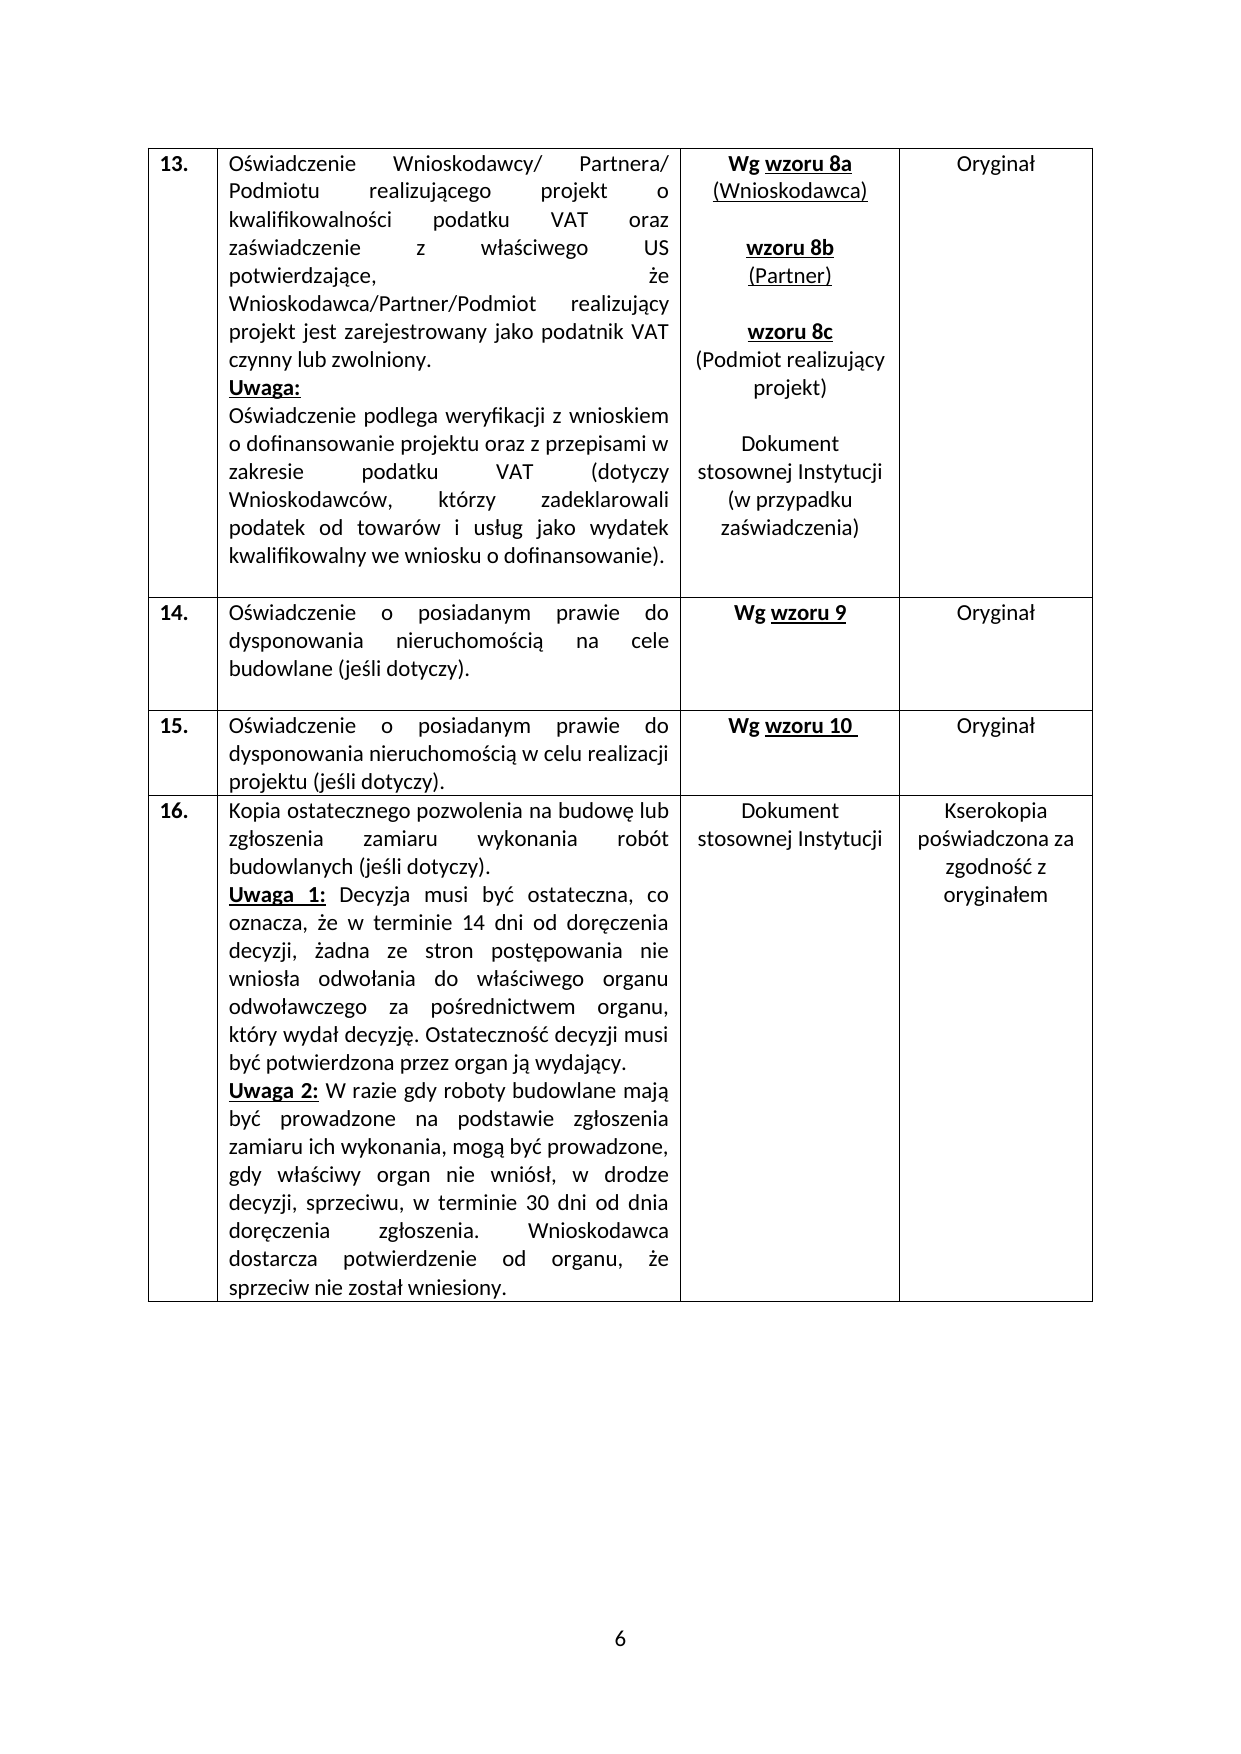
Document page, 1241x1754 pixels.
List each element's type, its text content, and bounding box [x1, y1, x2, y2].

table_header 13. [149, 149, 217, 597]
table_cell Oryginał [900, 711, 1092, 795]
table_cell Wg wzoru 9 [681, 598, 899, 710]
table_cell 14. [149, 598, 217, 710]
table_cell Dokument stosownej Instytucji [681, 796, 899, 1301]
table_header Oryginał [900, 149, 1092, 597]
table_header Oświadczenie Wnioskodawcy/ Partnera/ Podmiotu realizującego projekt o kwalifikowalności podatku VAT oraz zaświadczenie z właściwego US potwierdzające, że Wnioskodawca/Partner/Podmiot realizujący projekt jest zarejestrowany jako podatnik VAT czynny lub zwolniony. Uwaga: Oświadczenie podlega weryfikacji z wnioskiem o dofinansowanie projektu oraz z przepisami w zakresie podatku VAT (dotyczy Wnioskodawców, którzy zadeklarowali podatek od towarów i usług jako wydatek kwalifikowalny we wniosku o dofinansowanie). [218, 149, 680, 597]
table_cell Kopia ostatecznego pozwolenia na budowę lub zgłoszenia zamiaru wykonania robót budowlanych (jeśli dotyczy). Uwaga 1: Decyzja musi być ostateczna, co oznacza, że w terminie 14 dni od doręczenia decyzji, żadna ze stron postępowania nie wniosła odwołania do właściwego organu odwoławczego za pośrednictwem organu, który wydał decyzję. Ostateczność decyzji musi być potwierdzona przez organ ją wydający. Uwaga 2: W razie gdy roboty budowlane mają być prowadzone na podstawie zgłoszenia zamiaru ich wykonania, mogą być prowadzone, gdy właściwy organ nie wniósł, w drodze decyzji, sprzeciwu, w terminie 30 dni od dnia doręczenia zgłoszenia. Wnioskodawca dostarcza potwierdzenie od organu, że sprzeciw nie został wniesiony. [218, 796, 680, 1301]
table_cell Oświadczenie o posiadanym prawie do dysponowania nieruchomością na cele budowlane (jeśli dotyczy). [218, 598, 680, 710]
table_cell Kserokopia poświadczona za zgodność z oryginałem [900, 796, 1092, 1301]
table_cell 16. [149, 796, 217, 1301]
table_cell 15. [149, 711, 217, 795]
table_cell Wg wzoru 10 [681, 711, 899, 795]
table_cell Oryginał [900, 598, 1092, 710]
table_header Wg wzoru 8a (Wnioskodawca) wzoru 8b (Partner) wzoru 8c (Podmiot realizujący projekt) Dokument stosownej Instytucji (w przypadku zaświadczenia) [681, 149, 899, 597]
table_cell Oświadczenie o posiadanym prawie do dysponowania nieruchomością w celu realizacji projektu (jeśli dotyczy). [218, 711, 680, 795]
